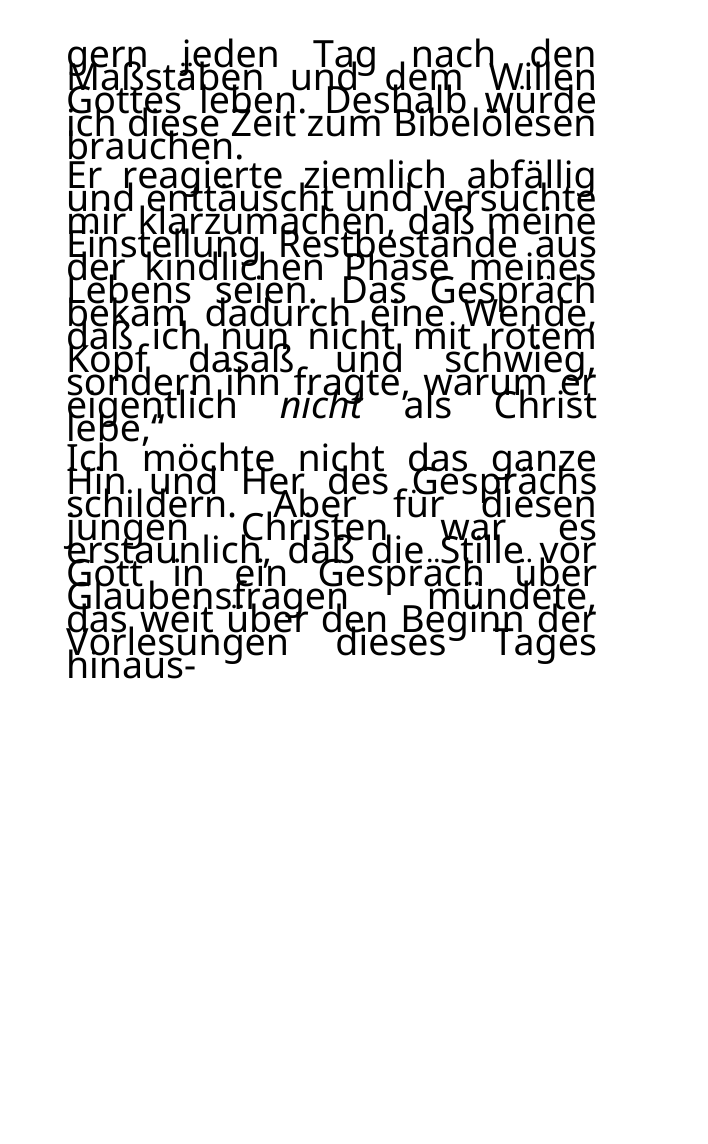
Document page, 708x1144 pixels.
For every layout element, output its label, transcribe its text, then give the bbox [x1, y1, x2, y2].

text Ich möchte nicht das ganze Hin und Her des Gesprächs schildern. Aber für diesen jungen Christen war es erstaunlich, daß die Stille vor Gott in ein Gespräch über Glaubensfragen mündete, das weit über den Beginn der Vorlesungen dieses Tages hinaus- [66, 453, 597, 683]
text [66, 49, 597, 164]
text Er reagierte ziemlich abfällig und enttäuscht und versuchte mir klarzumachen, daß meine Einstellung Restbestände aus der kindlichen Phase meines Lebens seien. Das Gespräch bekam dadurch eine Wende, daß ich nun nicht mit rotem Kopf dasaß und schwieg, sondern ihn fragte, warum er eigentlich nicht als Christ lebe,“ [66, 170, 597, 447]
